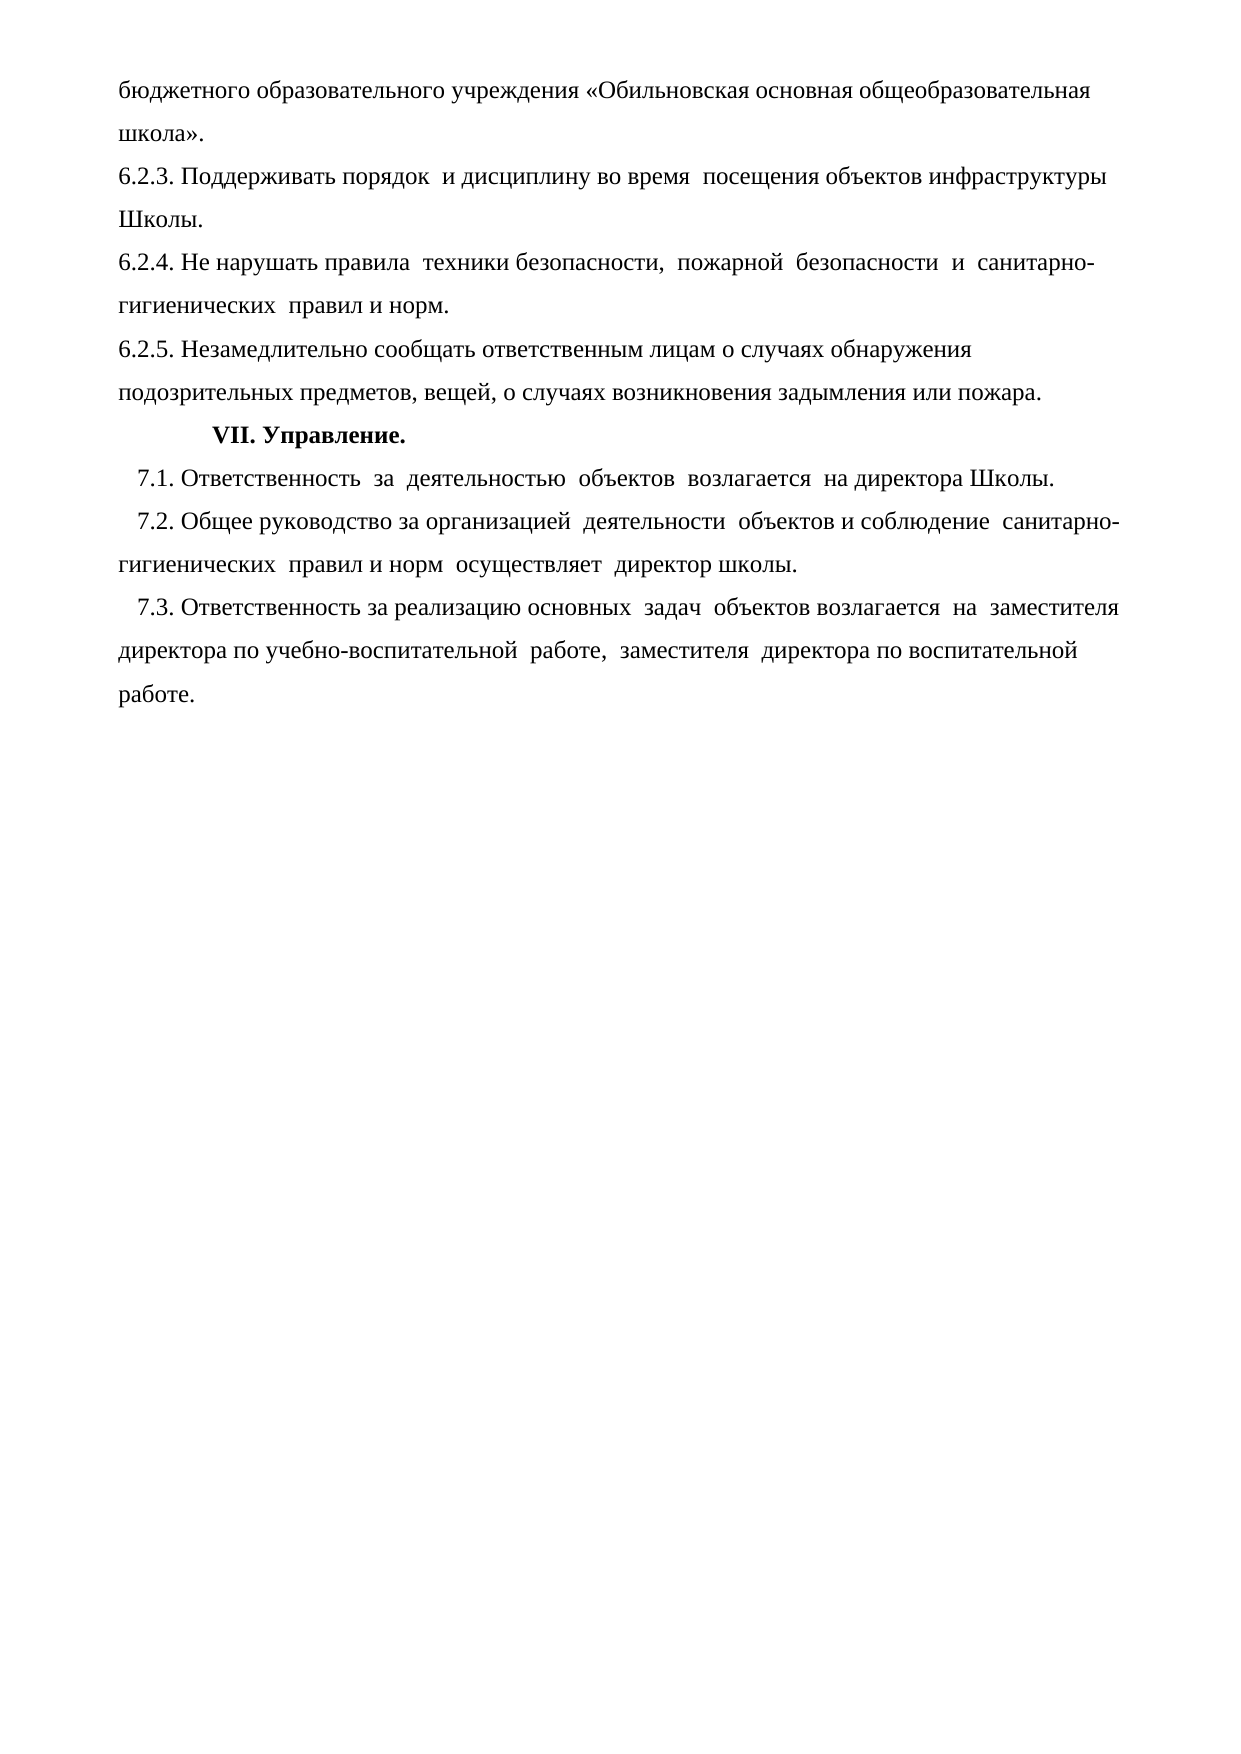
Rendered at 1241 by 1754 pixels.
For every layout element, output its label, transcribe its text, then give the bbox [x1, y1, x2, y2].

text 6.2.5. Незамедлительно сообщать ответственным лицам о случаях обнаружения подозрительных предметов, вещей, о случаях возникновения задымления или пожара. [118, 334, 1137, 406]
text VІІ. Управление. [118, 420, 1137, 449]
text 7.2. Общее руководство за организацией деятельности объектов и соблюдение санитарно-гигиенических правил и норм осуществляет директор школы. [118, 506, 1137, 578]
text 7.3. Ответственность за реализацию основных задач объектов возлагается на заместителя директора по учебно-воспитательной работе, заместителя директора по воспитательной работе. [118, 592, 1137, 707]
text 6.2.3. Поддерживать порядок и дисциплину во время посещения объектов инфраструктуры Школы. [118, 161, 1137, 233]
text 7.1. Ответственность за деятельностью объектов возлагается на директора Школы. [118, 463, 1137, 492]
text 6.2.4. Не нарушать правила техники безопасности, пожарной безопасности и санитарно-гигиенических правил и норм. [118, 247, 1137, 319]
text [118, 75, 1137, 147]
